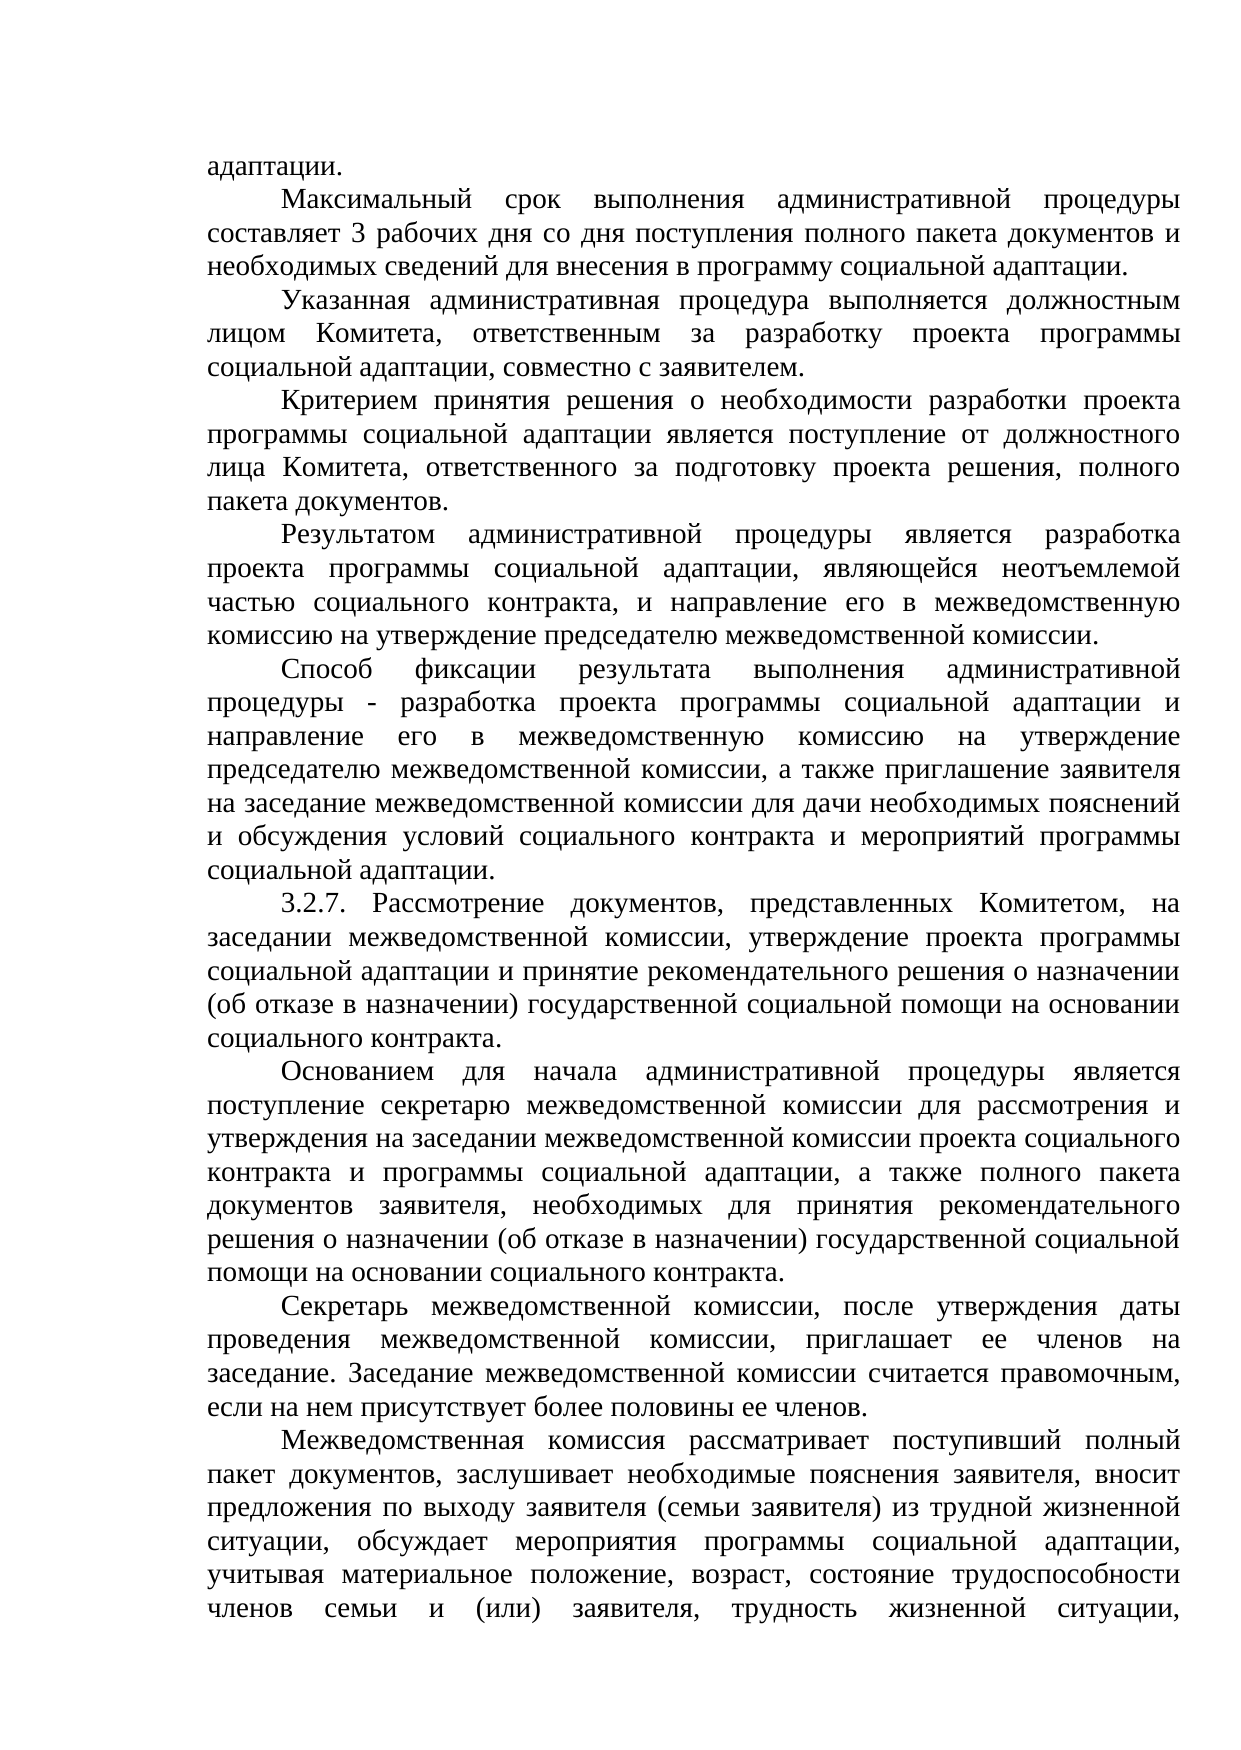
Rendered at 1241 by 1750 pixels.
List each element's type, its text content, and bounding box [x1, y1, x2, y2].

text Максимальный срок выполнения административной процедуры составляет 3 рабочих дня со дня поступления полного пакета документов и необходимых сведений для внесения в программу социальной адаптации. [207, 181, 1181, 282]
text Критерием принятия решения о необходимости разработки проекта программы социальной адаптации является поступление от должностного лица Комитета, ответственного за подготовку проекта решения, полного пакета документов. [207, 382, 1181, 517]
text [207, 1422, 1181, 1623]
text 3.2.7. Рассмотрение документов, представленных Комитетом, на заседании межведомственной комиссии, утверждение проекта программы социальной адаптации и принятие рекомендательного решения о назначении (об отказе в назначении) государственной социальной помощи на основании социального контракта. [207, 886, 1181, 1053]
text Результатом административной процедуры является разработка проекта программы социальной адаптации, являющейся неотъемлемой частью социального контракта, и направление его в межведомственную комиссию на утверждение председателю межведомственной комиссии. [207, 517, 1181, 651]
text Секретарь межведомственной комиссии, после утверждения даты проведения межведомственной комиссии, приглашает ее членов на заседание. Заседание межведомственной комиссии считается правомочным, если на нем присутствует более половины ее членов. [207, 1288, 1181, 1422]
text Основанием для начала административной процедуры является поступление секретарю межведомственной комиссии для рассмотрения и утверждения на заседании межведомственной комиссии проекта социального контракта и программы социальной адаптации, а также полного пакета документов заявителя, необходимых для принятия рекомендательного решения о назначении (об отказе в назначении) государственной социальной помощи на основании социального контракта. [207, 1053, 1181, 1288]
text Способ фиксации результата выполнения административной процедуры - разработка проекта программы социальной адаптации и направление его в межведомственную комиссию на утверждение председателю межведомственной комиссии, а также приглашение заявителя на заседание межведомственной комиссии для дачи необходимых пояснений и обсуждения условий социального контракта и мероприятий программы социальной адаптации. [207, 651, 1181, 886]
text Указанная административная процедура выполняется должностным лицом Комитета, ответственным за разработку проекта программы социальной адаптации, совместно с заявителем. [207, 282, 1181, 382]
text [207, 148, 1181, 181]
